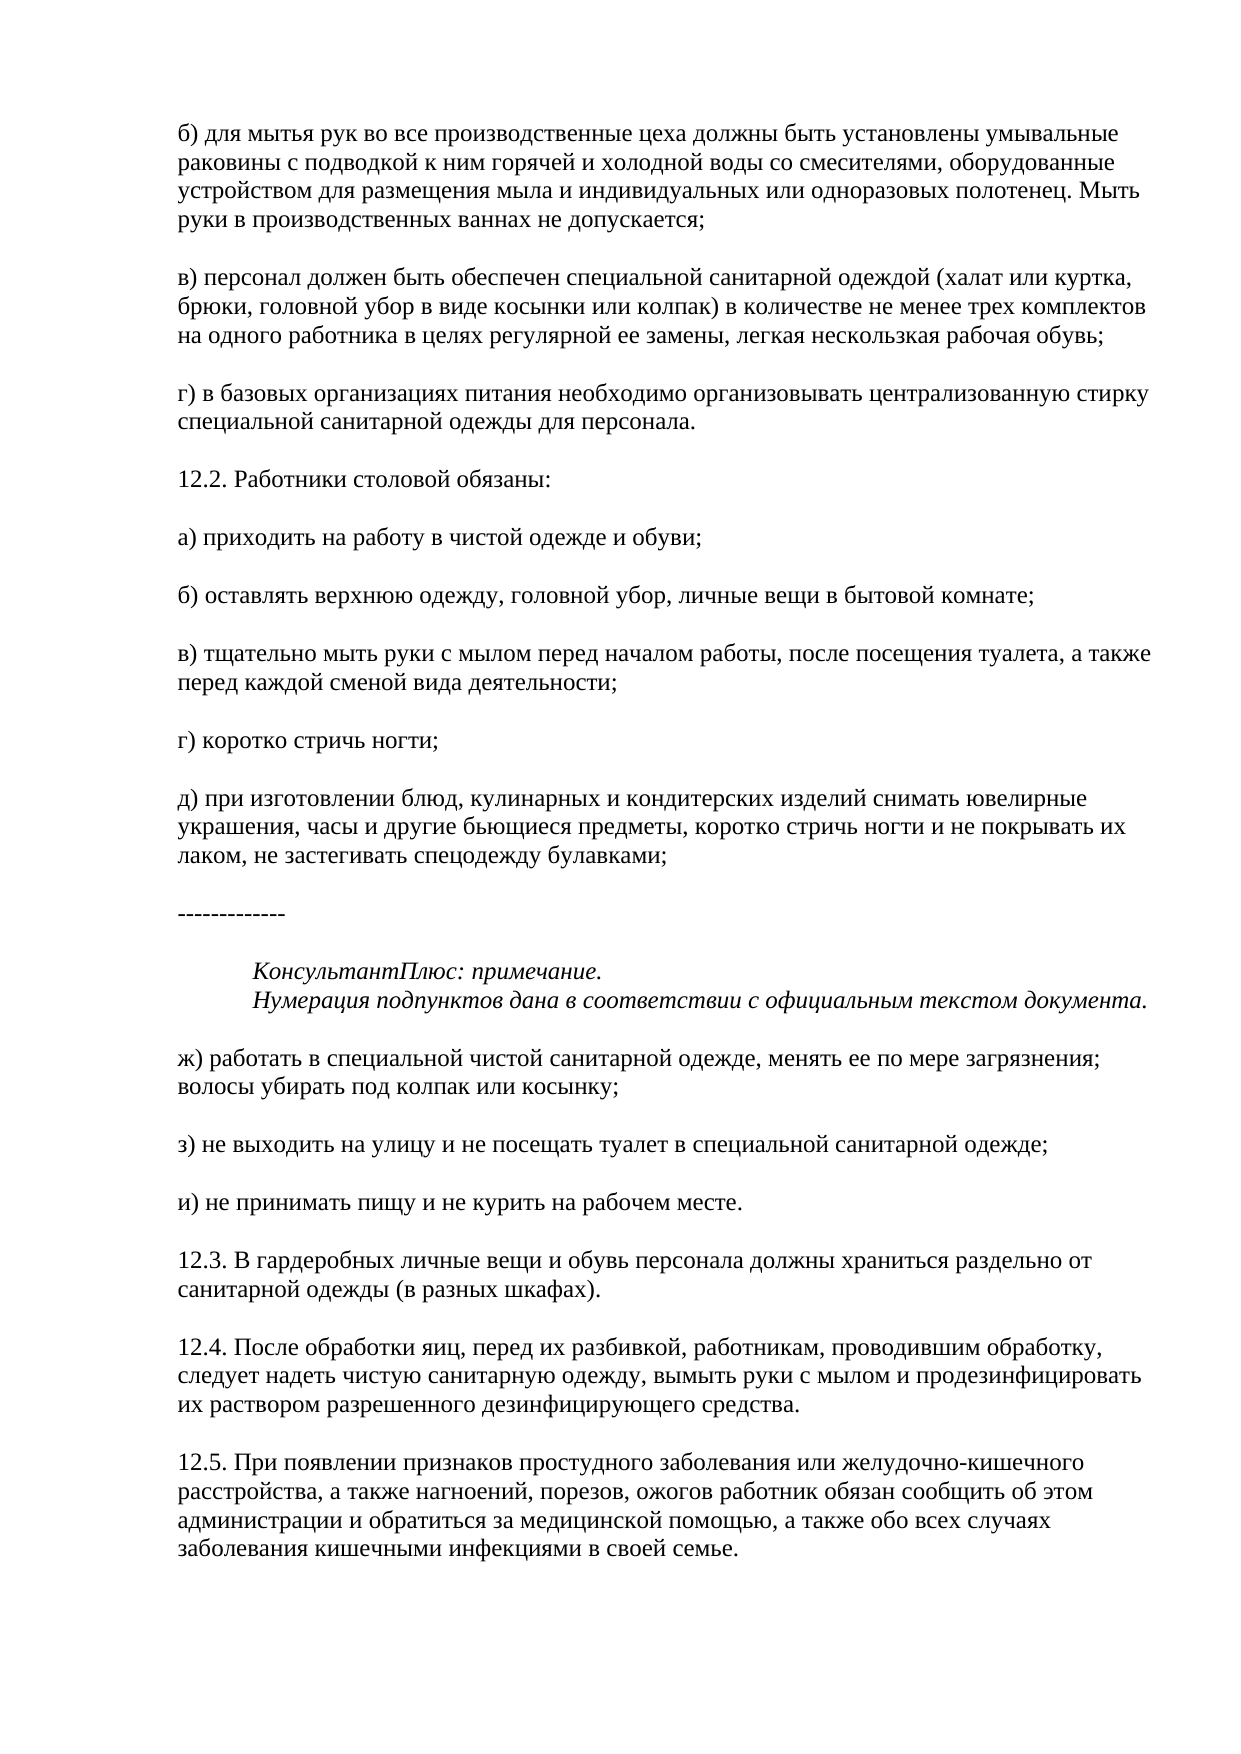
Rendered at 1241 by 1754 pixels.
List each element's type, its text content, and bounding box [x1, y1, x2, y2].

text а) приходить на работу в чистой одежде и обуви; [177, 522, 1152, 551]
text ------------- [177, 898, 1152, 927]
text г) в базовых организациях питания необходимо организовывать централизованную стирку специальной санитарной одежды для персонала. [177, 378, 1152, 435]
text в) тщательно мыть руки с мылом перед началом работы, после посещения туалета, а также перед каждой сменой вида деятельности; [177, 638, 1152, 696]
text ж) работать в специальной чистой санитарной одежде, менять ее по мере загрязнения; волосы убирать под колпак или косынку; [177, 1043, 1152, 1100]
text б) для мытья рук во все производственные цеха должны быть установлены умывальные раковины с подводкой к ним горячей и холодной воды со смесителями, оборудованные устройством для размещения мыла и индивидуальных или одноразовых полотенец. Мыть руки в производственных ваннах не допускается; [177, 118, 1152, 233]
text з) не выходить на улицу и не посещать туалет в специальной санитарной одежде; [177, 1129, 1152, 1158]
text и) не принимать пищу и не курить на рабочем месте. [177, 1187, 1152, 1216]
text 12.3. В гардеробных личные вещи и обувь персонала должны храниться раздельно от санитарной одежды (в разных шкафах). [177, 1245, 1152, 1303]
text б) оставлять верхнюю одежду, головной убор, личные вещи в бытовой комнате; [177, 580, 1152, 609]
text в) персонал должен быть обеспечен специальной санитарной одеждой (халат или куртка, брюки, головной убор в виде косынки или колпак) в количестве не менее трех комплектов на одного работника в целях регулярной ее замены, легкая нескользкая рабочая обувь; [177, 262, 1152, 348]
text д) при изготовлении блюд, кулинарных и кондитерских изделий снимать ювелирные украшения, часы и другие бьющиеся предметы, коротко стричь ногти и не покрывать их лаком, не застегивать спецодежду булавками; [177, 783, 1152, 869]
text г) коротко стричь ногти; [177, 725, 1152, 753]
text 12.5. При появлении признаков простудного заболевания или желудочно-кишечного расстройства, а также нагноений, порезов, ожогов работник обязан сообщить об этом администрации и обратиться за медицинской помощью, а также обо всех случаях заболевания кишечными инфекциями в своей семье. [177, 1447, 1152, 1562]
text 12.2. Работники столовой обязаны: [177, 464, 1152, 493]
text КонсультантПлюс: примечание. Нумерация подпунктов дана в соответствии с официальным текстом документа. [252, 956, 1152, 1013]
text 12.4. После обработки яиц, перед их разбивкой, работникам, проводившим обработку, следует надеть чистую санитарную одежду, вымыть руки с мылом и продезинфицировать их раствором разрешенного дезинфицирующего средства. [177, 1332, 1152, 1418]
